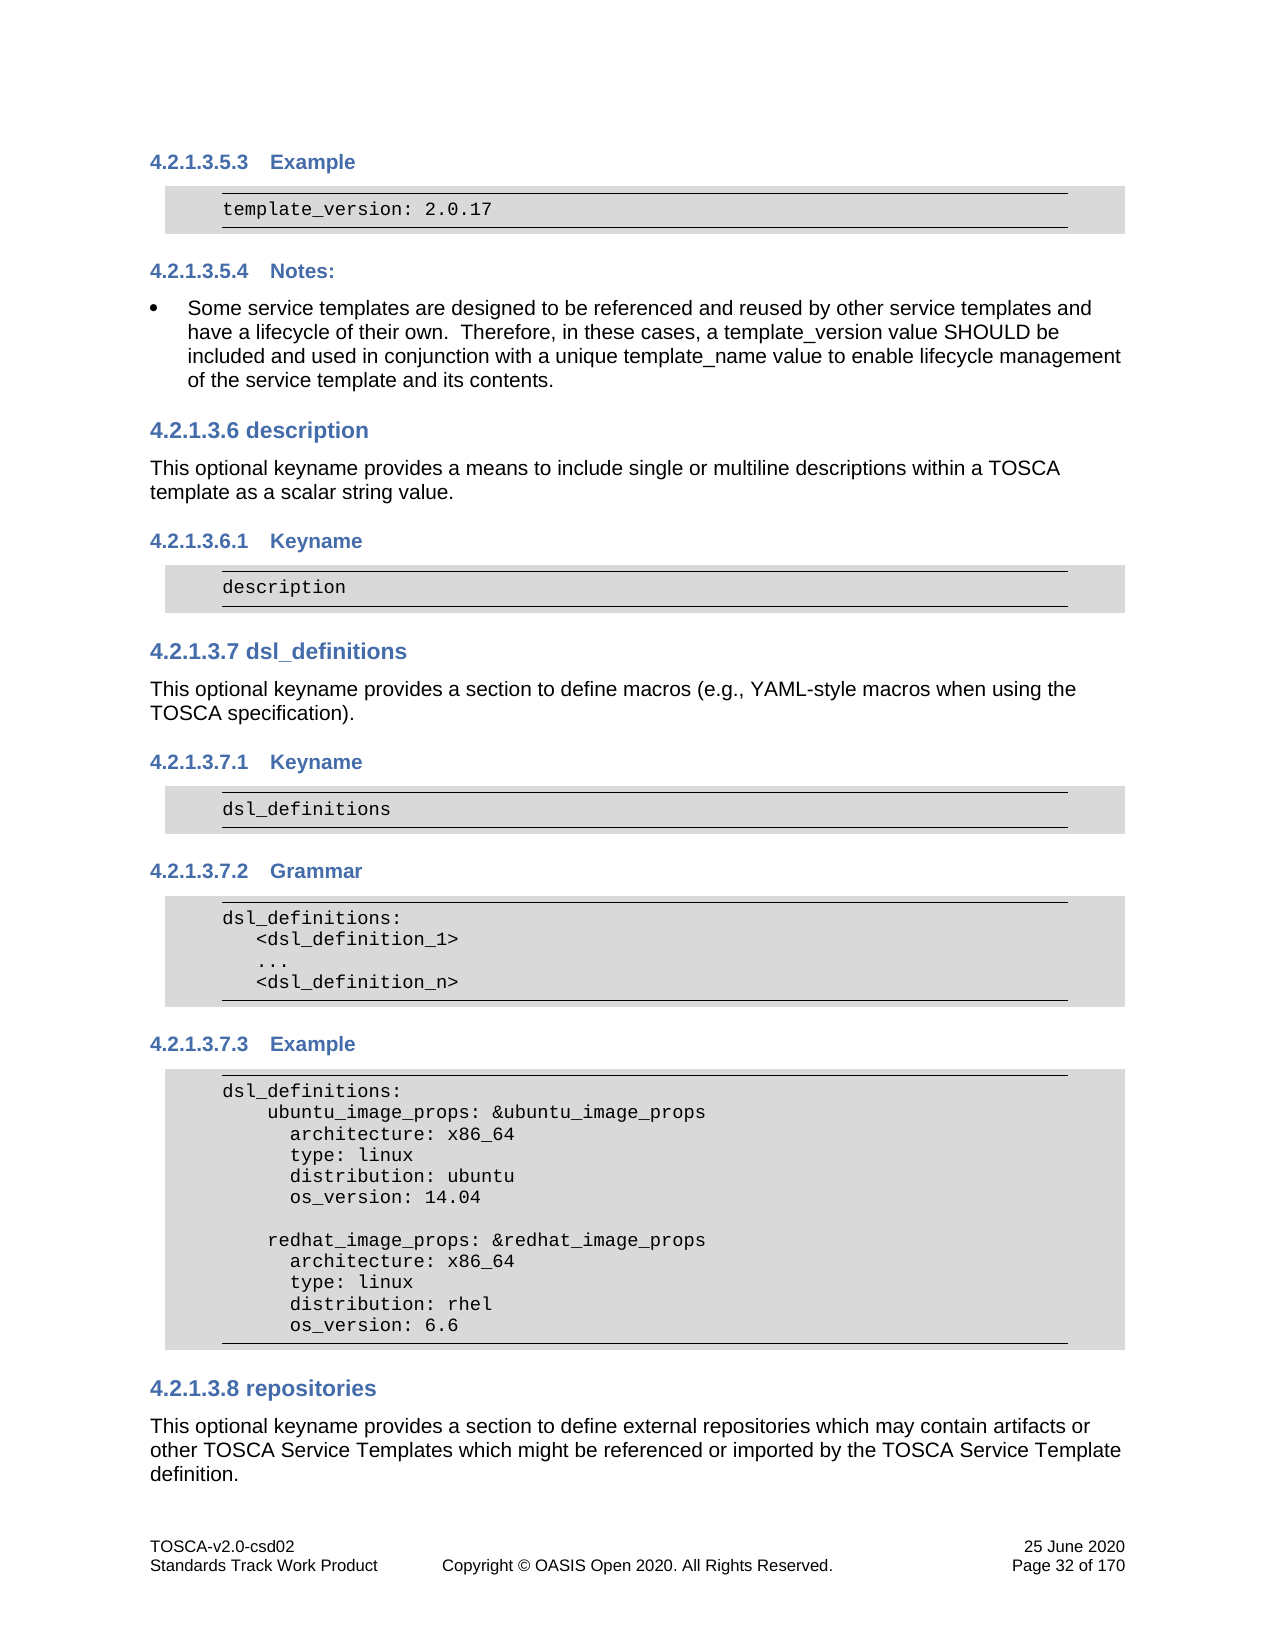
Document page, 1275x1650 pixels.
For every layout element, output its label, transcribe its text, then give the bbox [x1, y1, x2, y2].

list Some service templates are designed to be referenced and reused by other service templates and have a lifecycle of their own. Therefore, in these cases, a template_version value SHOULD be included and used in conjunction with a unique template_name value to enable lifecycle management of the service template and its contents. [150, 296, 1125, 392]
subtitle description [150, 417, 1125, 443]
subtitle Notes: [150, 259, 1125, 283]
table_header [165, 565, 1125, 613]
subtitle Grammar [150, 859, 1125, 883]
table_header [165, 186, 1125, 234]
subtitle Keyname [150, 750, 1125, 774]
subtitle Example [150, 150, 1125, 174]
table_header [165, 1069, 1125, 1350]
subtitle repositories [150, 1375, 1125, 1402]
subtitle dsl_definitions [150, 638, 1125, 664]
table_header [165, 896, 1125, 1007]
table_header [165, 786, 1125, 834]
text This optional keyname provides a means to include single or multiline descriptions within a TOSCA template as a scalar string value. [150, 456, 1125, 503]
text This optional keyname provides a section to define macros (e.g., YAML-style macros when using the TOSCA specification). [150, 677, 1125, 725]
text This optional keyname provides a section to define external repositories which may contain artifacts or other TOSCA Service Templates which might be referenced or imported by the TOSCA Service Template definition. [150, 1414, 1125, 1486]
subtitle Keyname [150, 528, 1125, 552]
subtitle Example [150, 1032, 1125, 1056]
